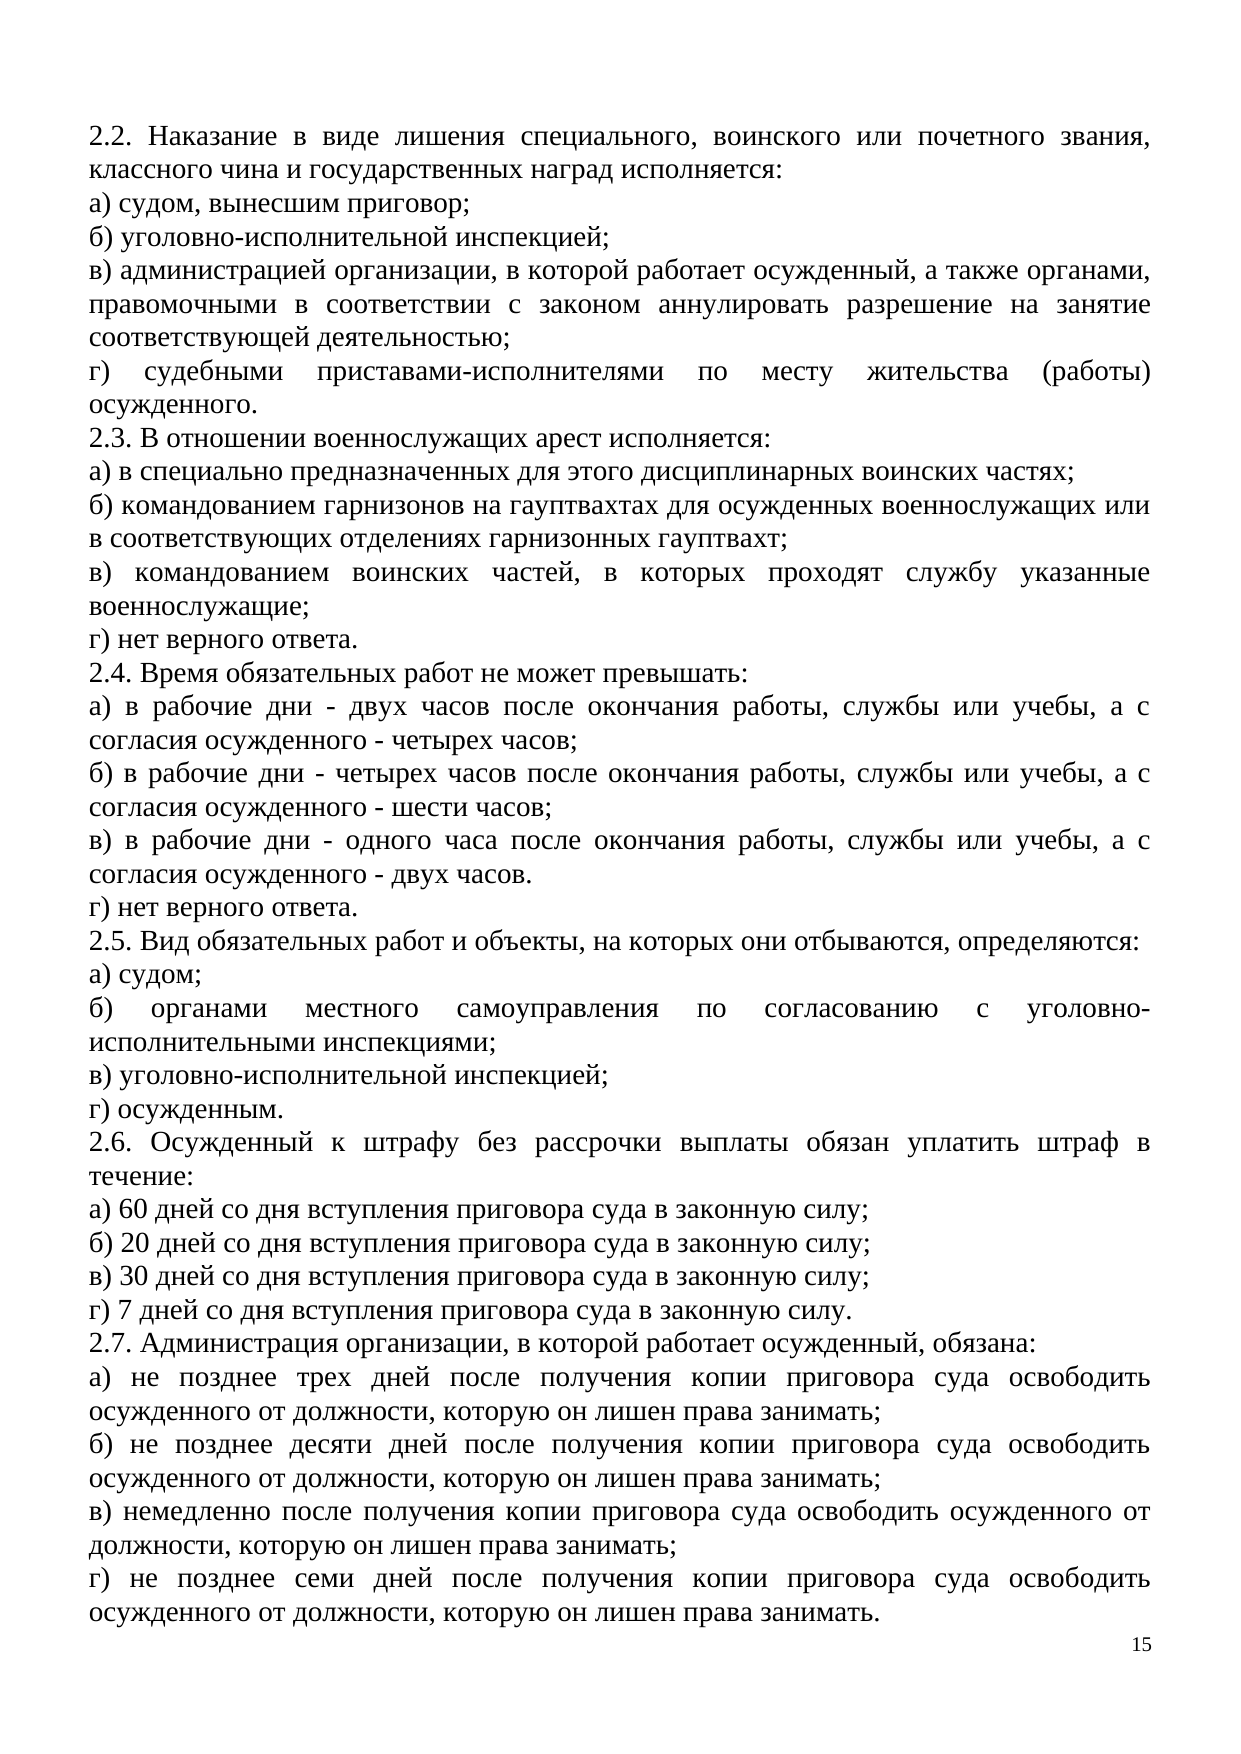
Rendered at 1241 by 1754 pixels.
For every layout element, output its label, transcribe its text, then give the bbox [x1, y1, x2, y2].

text а) судом, вынесшим приговор; [88, 185, 1152, 219]
text а) не позднее трех дней после получения копии приговора суда освободить осужденного от должности, которую он лишен права занимать; [88, 1359, 1152, 1426]
text г) 7 дней со дня вступления приговора суда в законную силу. [88, 1292, 1152, 1326]
text 2.3. В отношении военнослужащих арест исполняется: [88, 420, 1152, 453]
text б) не позднее десяти дней после получения копии приговора суда освободить осужденного от должности, которую он лишен права занимать; [88, 1426, 1152, 1493]
text 2.4. Время обязательных работ не может превышать: [88, 655, 1152, 688]
text г) осужденным. [88, 1091, 1152, 1124]
text г) судебными приставами-исполнителями по месту жительства (работы) осужденного. [88, 353, 1152, 420]
text в) немедленно после получения копии приговора суда освободить осужденного от должности, которую он лишен права занимать; [88, 1493, 1152, 1560]
text а) в специально предназначенных для этого дисциплинарных воинских частях; [88, 453, 1152, 487]
text в) в рабочие дни - одного часа после окончания работы, службы или учебы, а с согласия осужденного - двух часов. [88, 822, 1152, 889]
text г) не позднее семи дней после получения копии приговора суда освободить осужденного от должности, которую он лишен права занимать. [88, 1560, 1152, 1627]
text 2.7. Администрация организации, в которой работает осужденный, обязана: [88, 1326, 1152, 1359]
text г) нет верного ответа. [88, 621, 1152, 655]
text б) в рабочие дни - четырех часов после окончания работы, службы или учебы, а с согласия осужденного - шести часов; [88, 755, 1152, 822]
text 2.2. Наказание в виде лишения специального, воинского или почетного звания, классного чина и государственных наград исполняется: [88, 118, 1152, 185]
text г) нет верного ответа. [88, 889, 1152, 923]
text а) судом; [88, 957, 1152, 990]
text в) администрацией организации, в которой работает осужденный, а также органами, правомочными в соответствии с законом аннулировать разрешение на занятие соответствующей деятельностью; [88, 252, 1152, 353]
text в) командованием воинских частей, в которых проходят службу указанные военнослужащие; [88, 554, 1152, 621]
text в) 30 дней со дня вступления приговора суда в законную силу; [88, 1258, 1152, 1292]
text а) 60 дней со дня вступления приговора суда в законную силу; [88, 1191, 1152, 1225]
text б) командованием гарнизонов на гауптвахтах для осужденных военнослужащих или в соответствующих отделениях гарнизонных гауптвахт; [88, 487, 1152, 554]
text 2.6. Осужденный к штрафу без рассрочки выплаты обязан уплатить штраф в течение: [88, 1124, 1152, 1191]
text 2.5. Вид обязательных работ и объекты, на которых они отбываются, определяются: [88, 923, 1152, 957]
text б) уголовно-исполнительной инспекцией; [88, 219, 1152, 252]
text б) органами местного самоуправления по согласованию с уголовно-исполнительными инспекциями; [88, 990, 1152, 1057]
text б) 20 дней со дня вступления приговора суда в законную силу; [88, 1225, 1152, 1258]
text а) в рабочие дни - двух часов после окончания работы, службы или учебы, а с согласия осужденного - четырех часов; [88, 688, 1152, 755]
text в) уголовно-исполнительной инспекцией; [88, 1057, 1152, 1091]
